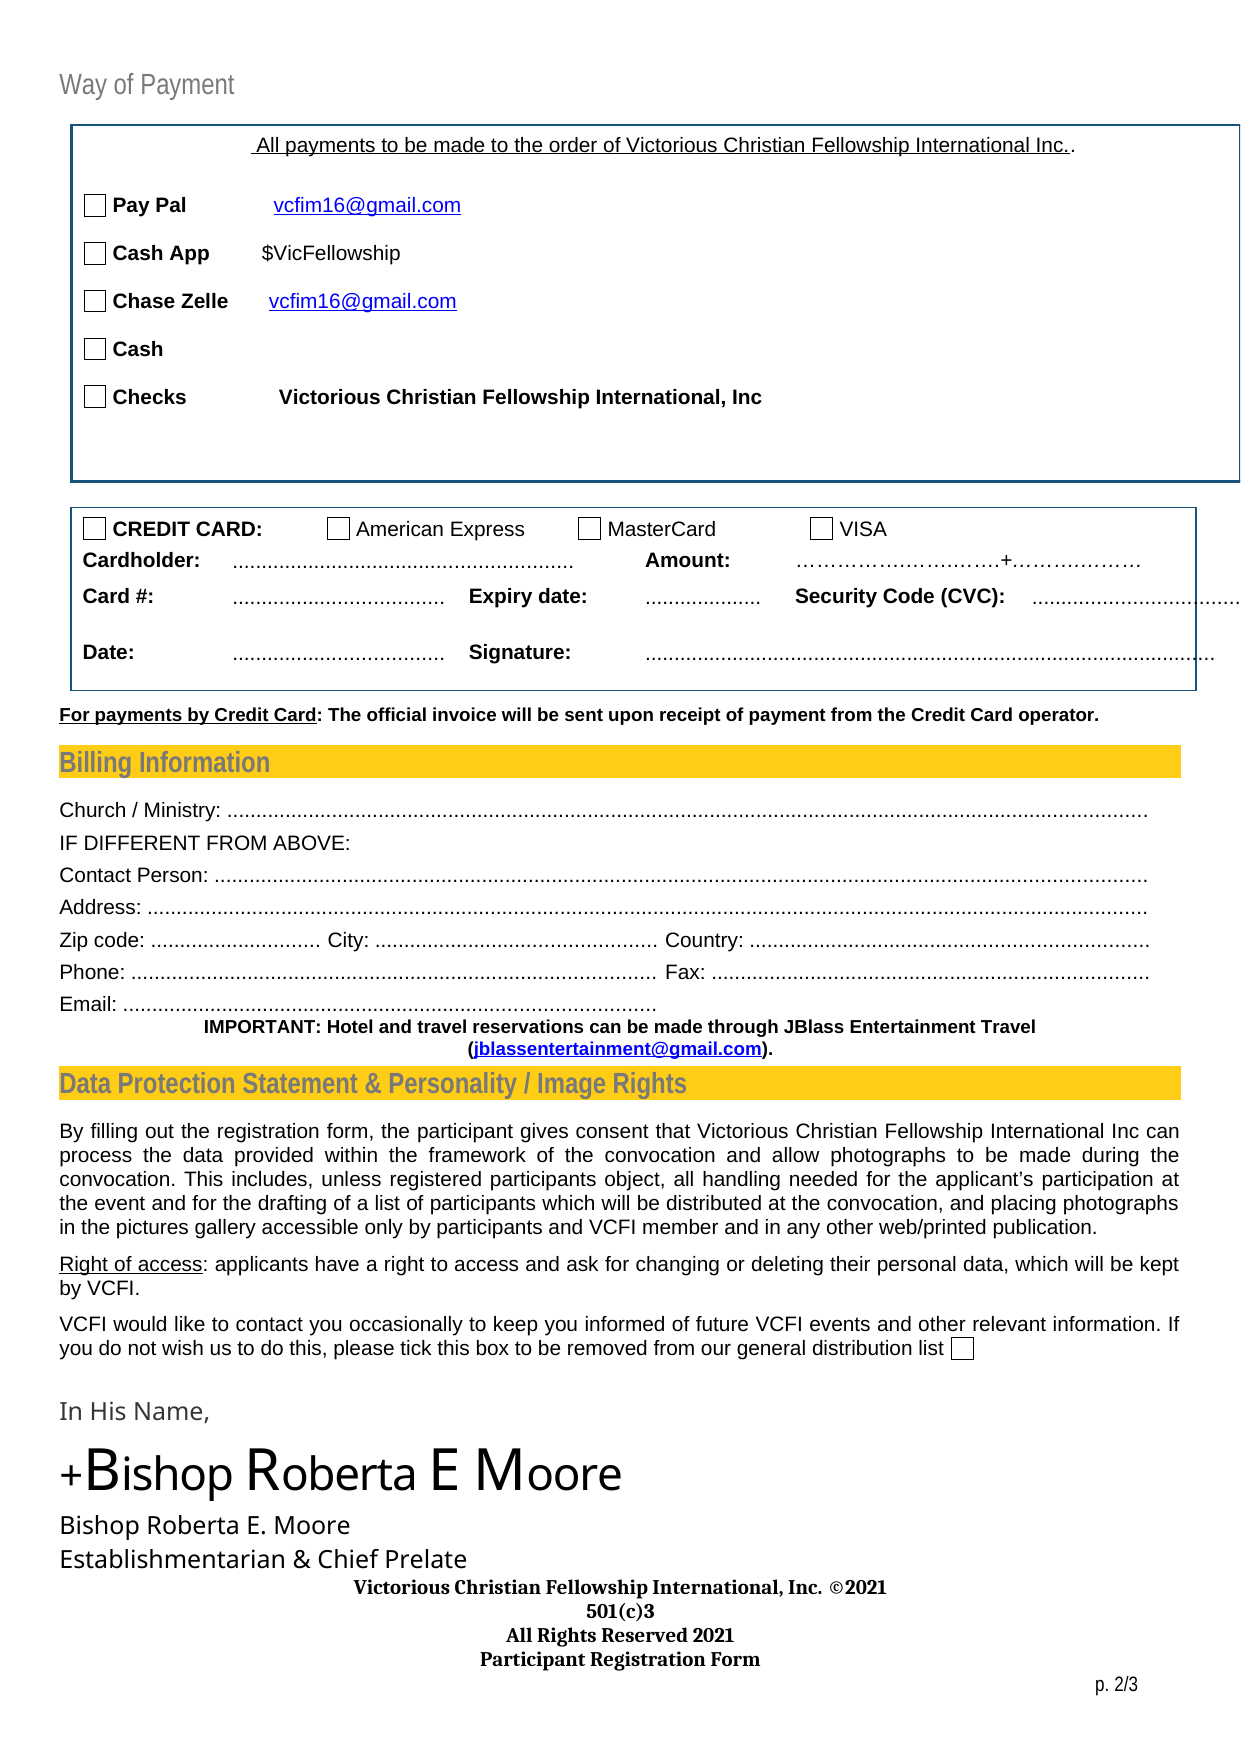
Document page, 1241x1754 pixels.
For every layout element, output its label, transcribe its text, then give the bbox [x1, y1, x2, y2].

text Way of Payment [59, 67, 1181, 100]
table_cell …………….…….…….+……….……… [784, 542, 1195, 578]
table_cell [634, 578, 783, 613]
text +Bishop Roberta E Moore [59, 1428, 1181, 1508]
text Email: [59, 992, 1181, 1016]
text IF DIFFERENT FROM ABOVE: [59, 831, 1181, 854]
text Address: [59, 895, 1181, 919]
text In His Name, [59, 1394, 1181, 1428]
text IMPORTANT: Hotel and travel reservations can be made through JBlass Entertainment Travel (jblassentertainment@gmail.com). [59, 1016, 1181, 1059]
table_cell Card #: [72, 578, 221, 613]
subtitle Billing Information [59, 745, 1181, 778]
table_cell Cardholder: [72, 542, 221, 578]
table_header All payments to be made to the order of Victorious Christian Fellowship International Inc.. Pay Pal vcfim16@gmail.com Cash App $VicFellowship Chase Zelle vcfim16@gmail.com Cash Checks Victorious Christian Fellowship International, Inc [73, 126, 1239, 480]
table_cell Amount: [634, 542, 783, 578]
table_header CREDIT CARD: American Express MasterCard VISA [72, 508, 1195, 542]
table_cell [1021, 578, 1195, 613]
table_cell Expiry date: [457, 578, 634, 613]
text Establishmentarian & Chief Prelate [59, 1542, 1181, 1576]
table_cell Security Code (CVC): [784, 578, 1021, 613]
table_cell [221, 613, 457, 690]
table_cell [634, 613, 1195, 690]
text Church / Ministry: [59, 798, 1181, 822]
text VCFI would like to contact you occasionally to keep you informed of future VCFI events and other relevant information. If you do not wish us to do this, please tick this box to be removed from our general distribution list [59, 1312, 1181, 1360]
text For payments by Credit Card: The official invoice will be sent upon receipt of payment from the Credit Card operator. [59, 704, 1181, 725]
text Phone: Fax: [59, 960, 1181, 984]
text Zip code: City: Country: [59, 927, 1181, 951]
table_cell [221, 578, 457, 613]
subtitle Data Protection Statement & Personality / Image Rights [59, 1066, 1181, 1100]
text By filling out the registration form, the participant gives consent that Victorious Christian Fellowship International Inc can process the data provided within the framework of the convocation and allow photographs to be made during the convocation. This includes, unless registered participants object, all handling needed for the applicant’s participation at the event and for the drafting of a list of participants which will be distributed at the convocation, and placing photographs in the pictures gallery accessible only by participants and VCFI member and in any other web/printed publication. [59, 1119, 1181, 1239]
text Right of access: applicants have a right to access and ask for changing or deleting their personal data, which will be kept by VCFI. [59, 1252, 1181, 1299]
text Bishop Roberta E. Moore [59, 1508, 1181, 1542]
table_cell Signature: [457, 613, 634, 690]
text Contact Person: [59, 863, 1181, 887]
table_cell Date: [72, 613, 221, 690]
table_cell [221, 542, 634, 578]
